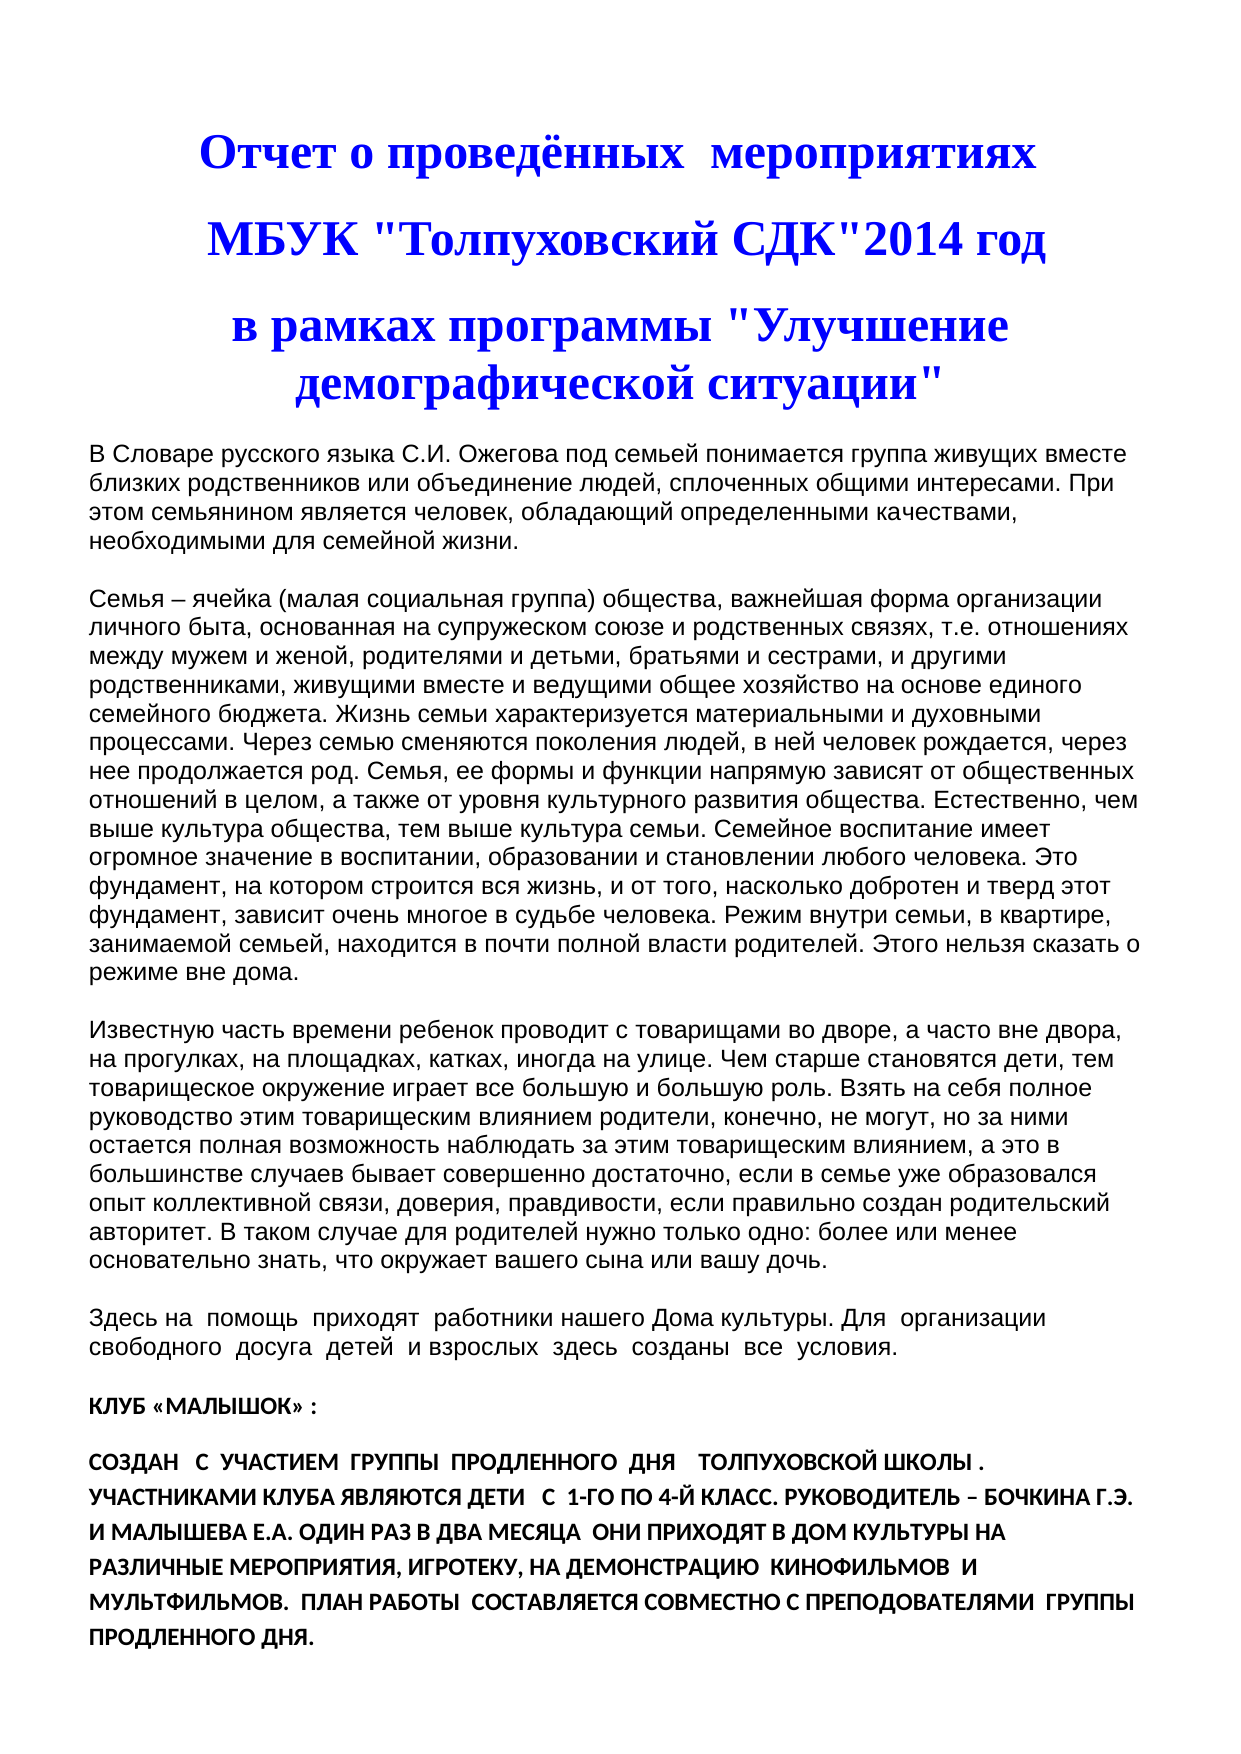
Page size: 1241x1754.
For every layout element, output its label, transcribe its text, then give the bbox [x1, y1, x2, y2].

text Известную часть времени ребенок проводит с товарищами во дворе, а часто вне двора, на прогулках, на площадках, катках, иногда на улице. Чем старше становятся дети, тем товарищеское окружение играет все большую и большую роль. Взять на себя полное руководство этим товарищеским влиянием родители, конечно, не могут, но за ними остается полная возможность наблюдать за этим товарищеским влиянием, а это в большинстве случаев бывает совершенно достаточно, если в семье уже образовался опыт коллективной связи, доверия, правдивости, если правильно создан родительский авторитет. В таком случае для родителей нужно только одно: более или менее основательно знать, что окружает вашего сына или вашу дочь. [89, 1015, 1152, 1274]
text Здесь на помощь приходят работники нашего Дома культуры. Для организации свободного досуга детей и взрослых здесь созданы все условия. [89, 1303, 1152, 1361]
text Отчет о проведённых мероприятиях [89, 122, 1152, 179]
text в рамках программы "Улучшение демографической ситуации" [89, 295, 1152, 410]
text МБУК "Толпуховский СДК"2014 год [89, 208, 1152, 266]
text Семья – ячейка (малая социальная группа) общества, важнейшая форма организации личного быта, основанная на супружеском союзе и родственных связях, т.е. отношениях между мужем и женой, родителями и детьми, братьями и сестрами, и другими родственниками, живущими вместе и ведущими общее хозяйство на основе единого семейного бюджета. Жизнь семьи характеризуется материальными и духовными процессами. Через семью сменяются поколения людей, в ней человек рождается, через нее продолжается род. Семья, ее формы и функции напрямую зависят от общественных отношений в целом, а также от уровня культурного развития общества. Естественно, чем выше культура общества, тем выше культура семьи. Семейное воспитание имеет огромное значение в воспитании, образовании и становлении любого человека. Это фундамент, на котором строится вся жизнь, и от того, насколько добротен и тверд этот фундамент, зависит очень многое в судьбе человека. Режим внутри семьи, в квартире, занимаемой семьей, находится в почти полной власти родителей. Этого нельзя сказать о режиме вне дома. [89, 583, 1152, 986]
text В Словаре русского языка С.И. Ожегова под семьей понимается группа живущих вместе близких родственников или объединение людей, сплоченных общими интересами. При этом семьянином является человек, обладающий определенными качествами, необходимыми для семейной жизни. [89, 439, 1152, 554]
text СОЗДАН С УЧАСТИЕМ ГРУППЫ ПРОДЛЕННОГО ДНЯ ТОЛПУХОВСКОЙ ШКОЛЫ . УЧАСТНИКАМИ КЛУБА ЯВЛЯЮТСЯ ДЕТИ С 1-ГО ПО 4-Й КЛАСС. РУКОВОДИТЕЛЬ – БОЧКИНА Г.Э. И МАЛЫШЕВА Е.А. ОДИН РАЗ В ДВА МЕСЯЦА ОНИ ПРИХОДЯТ В ДОМ КУЛЬТУРЫ НА РАЗЛИЧНЫЕ МЕРОПРИЯТИЯ, ИГРОТЕКУ, НА ДЕМОНСТРАЦИЮ КИНОФИЛЬМОВ И МУЛЬТФИЛЬМОВ. ПЛАН РАБОТЫ СОСТАВЛЯЕТСЯ СОВМЕСТНО С ПРЕПОДОВАТЕЛЯМИ ГРУППЫ ПРОДЛЕННОГО ДНЯ. [89, 1446, 1152, 1651]
text КЛУБ «МАЛЫШОК» : [89, 1390, 1152, 1420]
